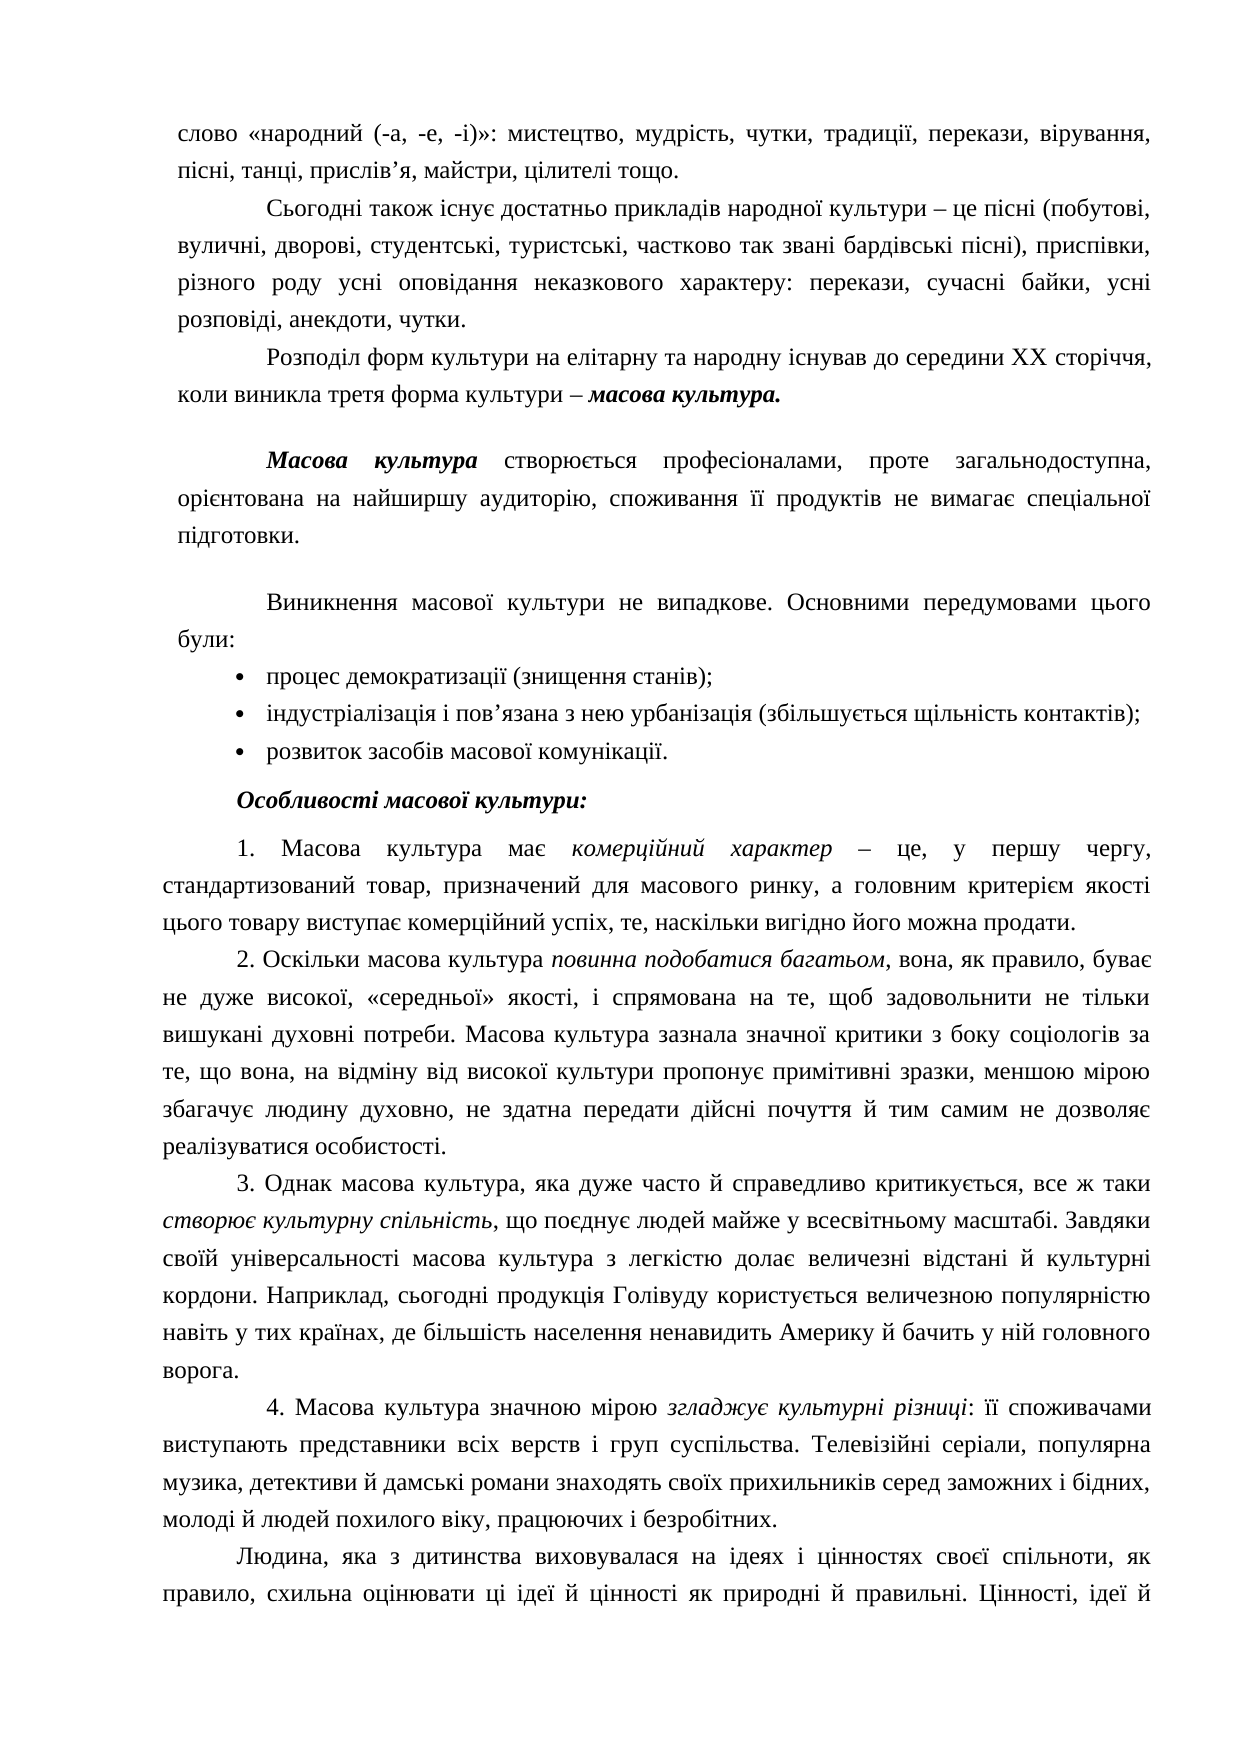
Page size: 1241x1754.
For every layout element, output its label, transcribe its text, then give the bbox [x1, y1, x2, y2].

list індустріалізація і пов’язана з нею урбанізація (збільшується щільність контактів); [162, 698, 1152, 727]
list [162, 1541, 1152, 1607]
list 2. Оскільки масова культура повинна подобатися багатьом, вона, як правило, буває не дуже високої, «середньої» якості, і спрямована на те, щоб задовольнити не тільки вишукані духовні потреби. Масова культура зазнала значної критики з боку соціологів за те, що вона, на відміну від високої культури пропонує примітивні зразки, меншою мірою збагачує людину духовно, не здатна передати дійсні почуття й тим самим не дозволяє реалізуватися особистості. [162, 944, 1152, 1160]
list Виникнення масової культури не випадкове. Основними передумовами цього були: [177, 587, 1152, 653]
list процес демократизації (знищення станів); [162, 661, 1152, 690]
list 4. Масова культура значною мірою згладжує культурні різниці: її споживачами виступають представники всіх верств і груп суспільства. Телевізійні серіали, популярна музика, детективи й дамські романи знаходять своїх прихильників серед заможних і бідних, молоді й людей похилого віку, працюючих і безробітних. [162, 1392, 1152, 1533]
list Масова культура створюється професіоналами, проте загальнодоступна, орієнтована на найширшу аудиторію, споживання її продуктів не вимагає спеціальної підготовки. [177, 446, 1152, 549]
list 3. Однак масова культура, яка дуже часто й справедливо критикується, все ж таки створює культурну спільність, що поєднує людей майже у всесвітньому масштабі. Завдяки своїй універсальності масова культура з легкістю долає величезні відстані й культурні кордони. Наприклад, сьогодні продукція Голівуду користується величезною популярністю навіть у тих країнах, де більшість населення ненавидить Америку й бачить у ній головного ворога. [162, 1168, 1152, 1383]
list Сьогодні також існує достатньо прикладів народної культури – це пісні (побутові, вуличні, дворові, студентські, туристські, частково так звані бардівські пісні), приспівки, різного роду усні оповідання неказкового характеру: перекази, сучасні байки, усні розповіді, анекдоти, чутки. [177, 193, 1152, 333]
list розвиток засобів масової комунікації. [162, 736, 1152, 764]
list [177, 118, 1152, 184]
list 1. Масова культура має комерційний характер – це, у першу чергу, стандартизований товар, призначений для масового ринку, а головним критерієм якості цього товару виступає комерційний успіх, те, наскільки вигідно його можна продати. [162, 833, 1152, 936]
list Особливості масової культури: [162, 786, 1152, 814]
list Розподіл форм культури на елітарну та народну існував до середини ХХ сторіччя, коли виникла третя форма культури – масова культура. [177, 342, 1152, 408]
